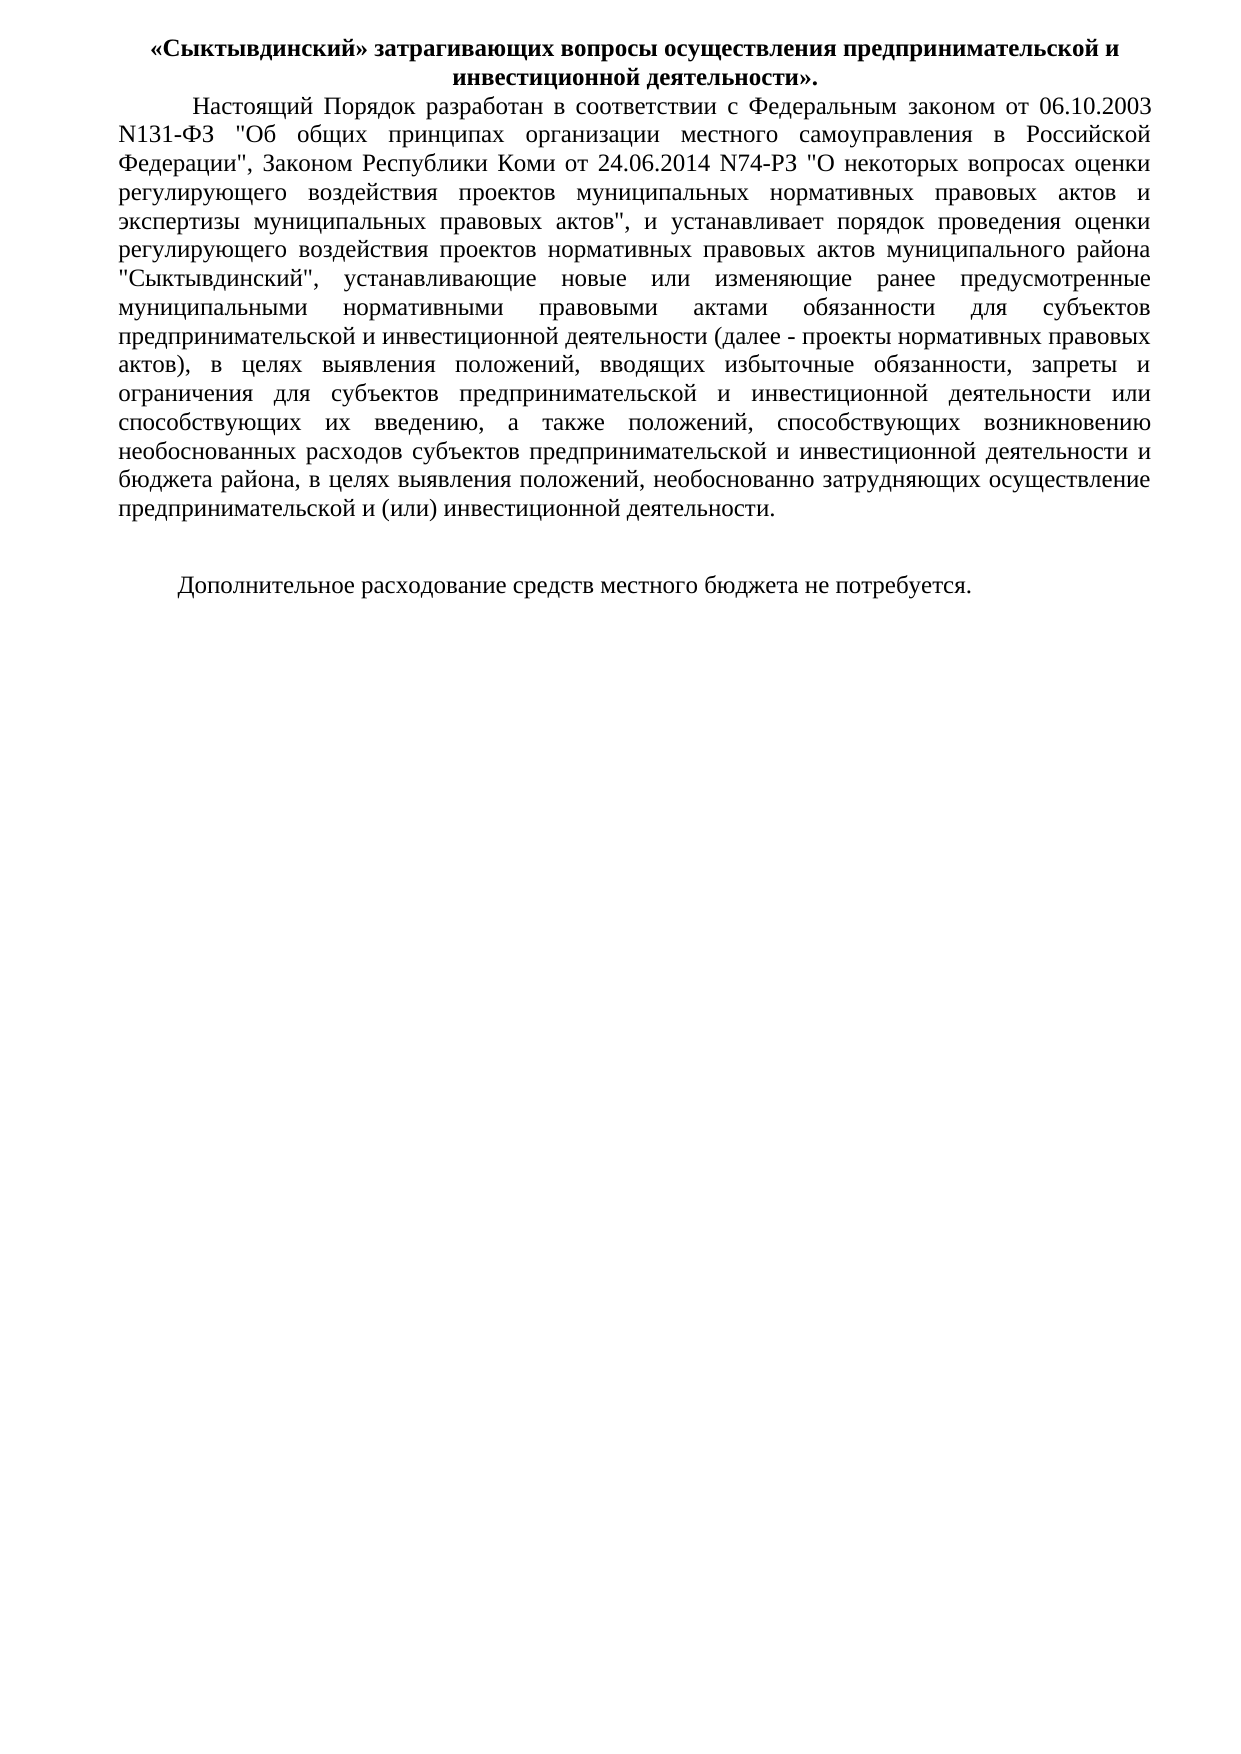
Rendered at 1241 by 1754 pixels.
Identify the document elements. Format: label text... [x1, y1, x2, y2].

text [118, 33, 1152, 91]
text Дополнительное расходование средств местного бюджета не потребуется. [118, 570, 1152, 598]
text Настоящий Порядок разработан в соответствии с Федеральным законом от 06.10.2003 N131-ФЗ "Об общих принципах организации местного самоуправления в Российской Федерации", Законом Республики Коми от 24.06.2014 N74-РЗ "О некоторых вопросах оценки регулирующего воздействия проектов муниципальных нормативных правовых актов и экспертизы муниципальных правовых актов", и устанавливает порядок проведения оценки регулирующего воздействия проектов нормативных правовых актов муниципального района "Сыктывдинский", устанавливающие новые или изменяющие ранее предусмотренные муниципальными нормативными правовыми актами обязанности для субъектов предпринимательской и инвестиционной деятельности (далее - проекты нормативных правовых актов), в целях выявления положений, вводящих избыточные обязанности, запреты и ограничения для субъектов предпринимательской и инвестиционной деятельности или способствующих их введению, а также положений, способствующих возникновению необоснованных расходов субъектов предпринимательской и инвестиционной деятельности и бюджета района, в целях выявления положений, необоснованно затрудняющих осуществление предпринимательской и (или) инвестиционной деятельности. [118, 91, 1152, 522]
